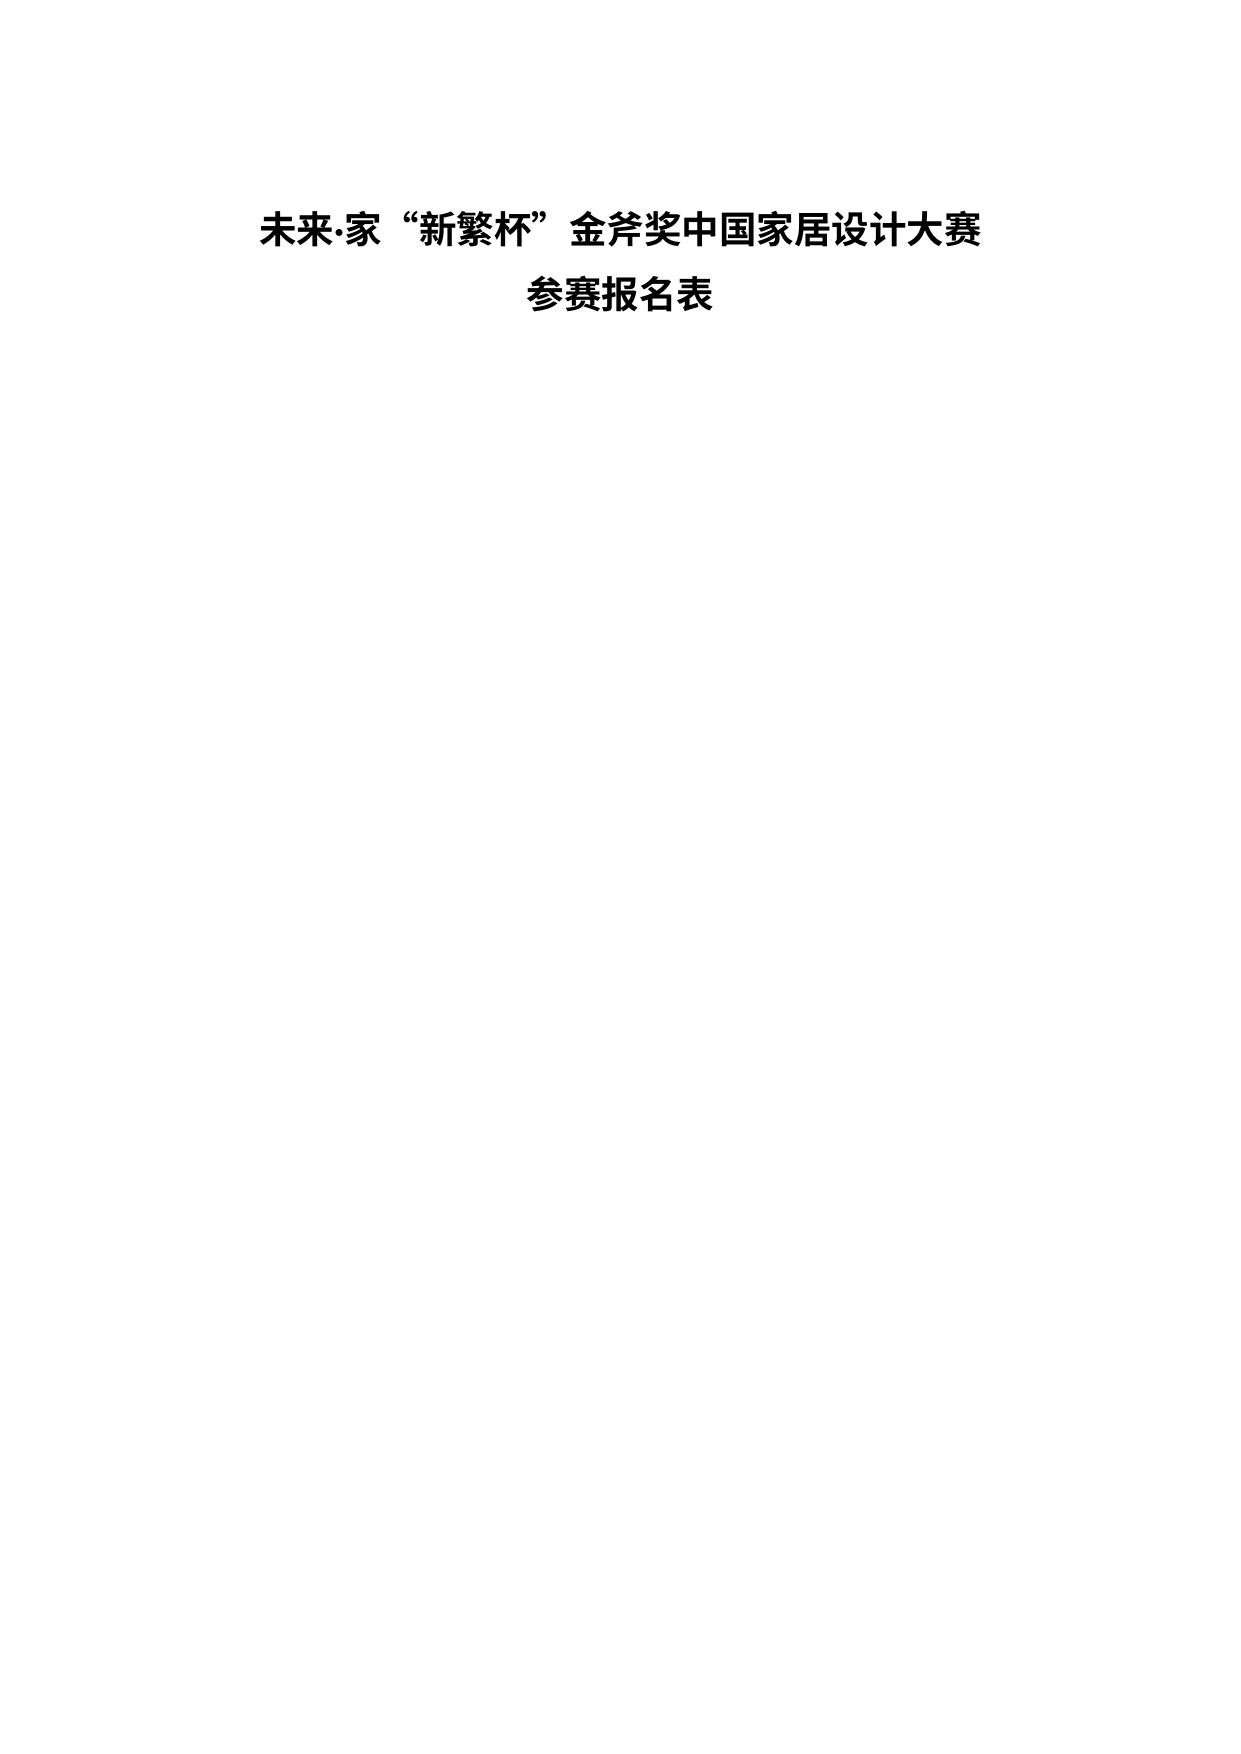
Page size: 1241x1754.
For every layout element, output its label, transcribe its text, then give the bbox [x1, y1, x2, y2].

text 未来·家“新繁杯”金斧奖中国家居设计大赛 [187, 194, 1053, 259]
text 参赛报名表 [187, 259, 1053, 324]
